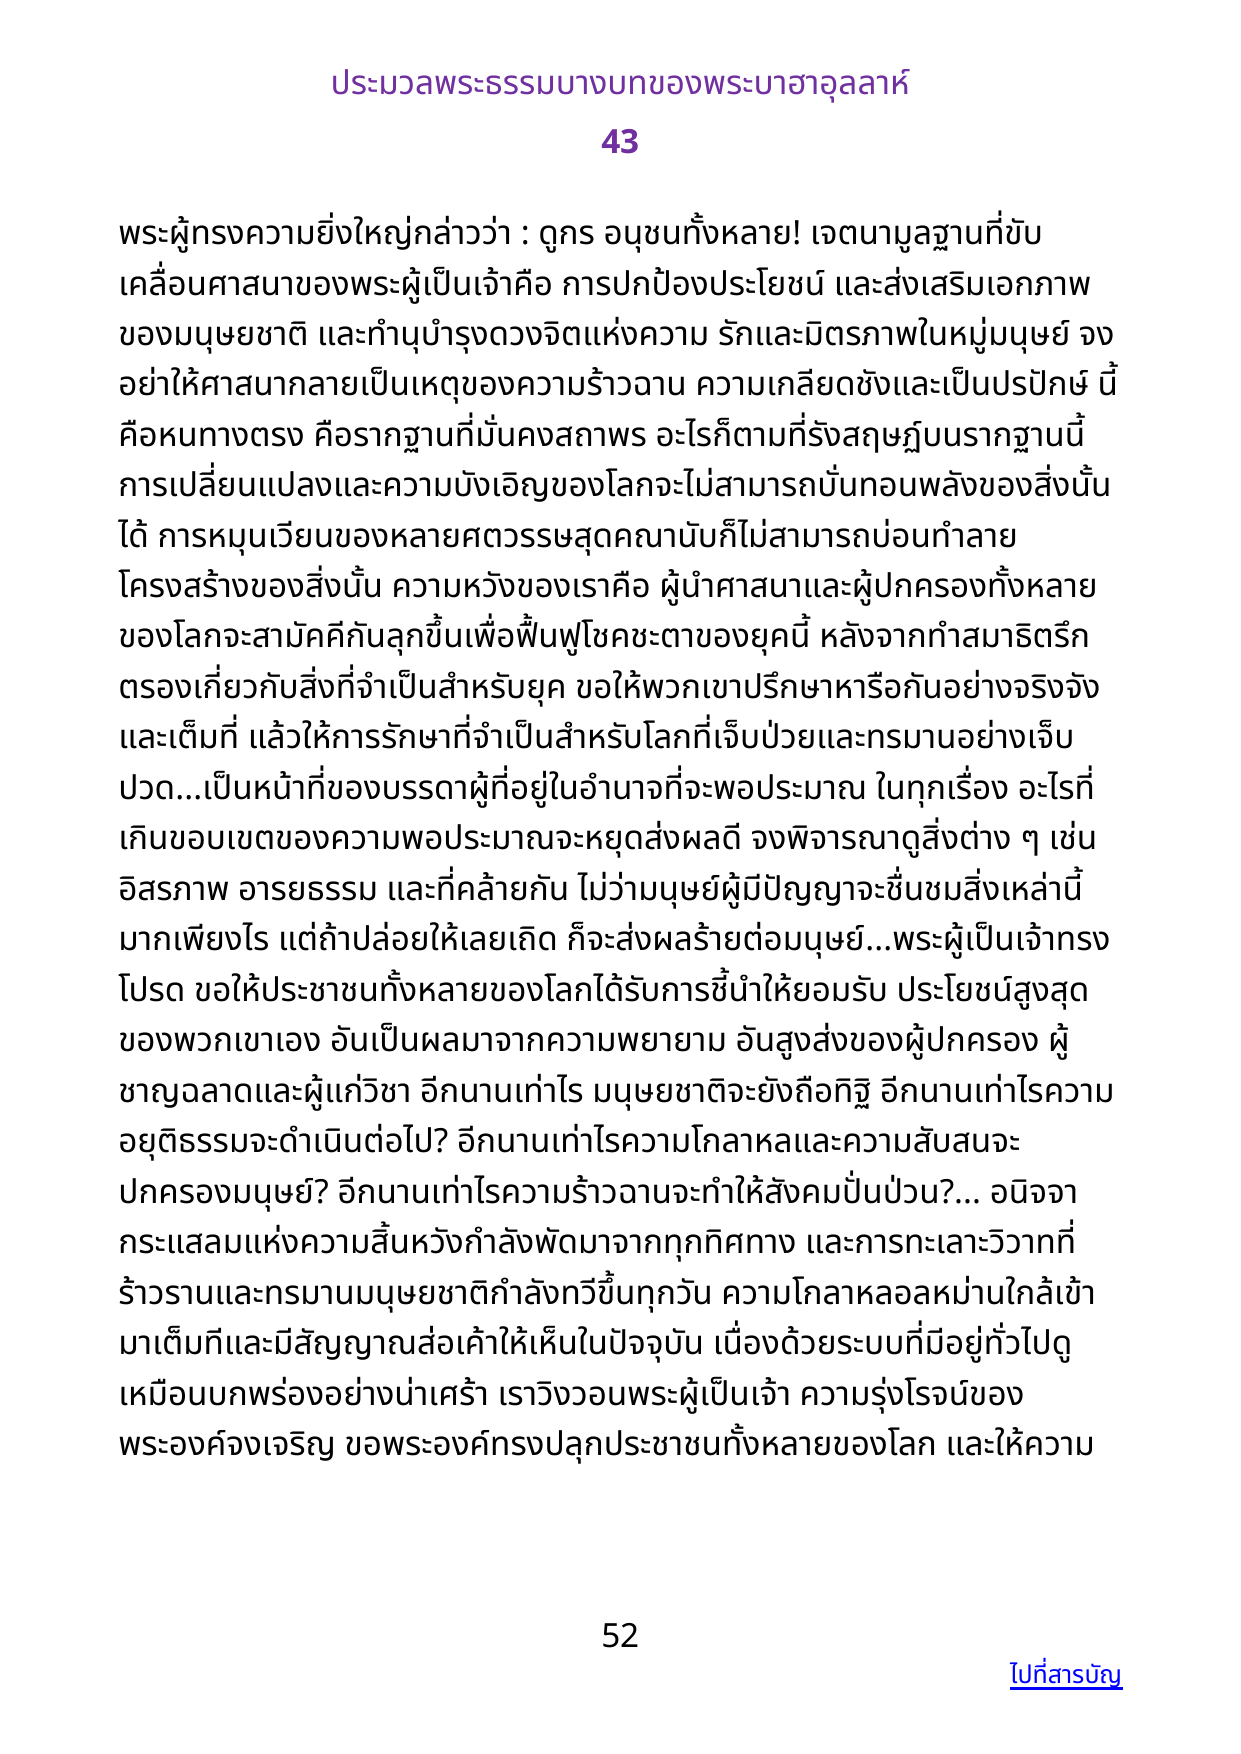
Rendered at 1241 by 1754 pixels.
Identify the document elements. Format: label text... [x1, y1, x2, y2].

text 43 [118, 118, 1122, 163]
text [118, 209, 1122, 1470]
